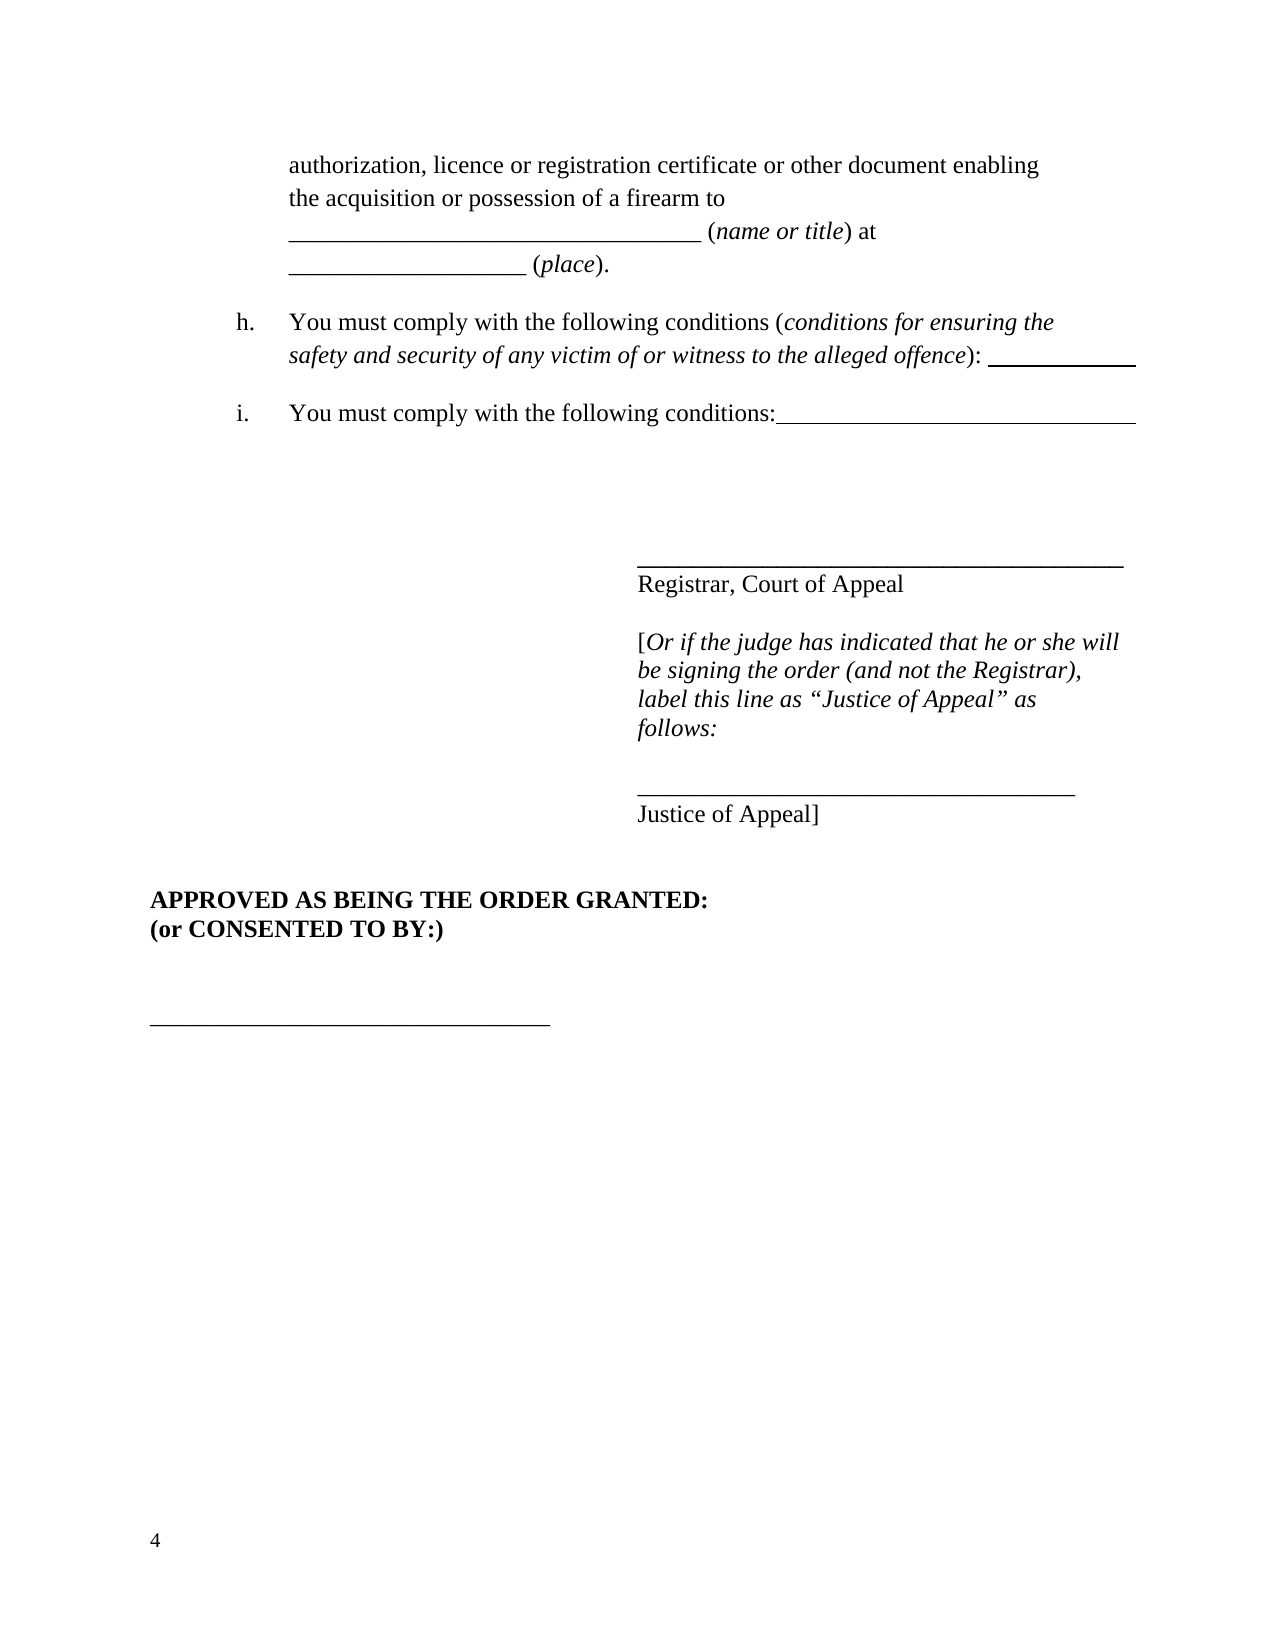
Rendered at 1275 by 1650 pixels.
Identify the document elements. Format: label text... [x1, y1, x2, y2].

text APPROVED AS BEING THE ORDER GRANTED: [150, 886, 1125, 914]
text ___________________________________ [637, 771, 1125, 799]
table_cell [150, 150, 1154, 514]
text Justice of Appeal] [637, 799, 1125, 828]
text Registrar, Court of Appeal [637, 569, 1125, 598]
text [Or if the judge has indicated that he or she will be signing the order (and not the Registrar), label this line as “Justice of Appeal” as follows: [637, 627, 1125, 742]
text ___________________________________ [637, 541, 1125, 569]
text ________________________________ [150, 1001, 1125, 1029]
text (or CONSENTED TO BY:) [150, 914, 1125, 943]
